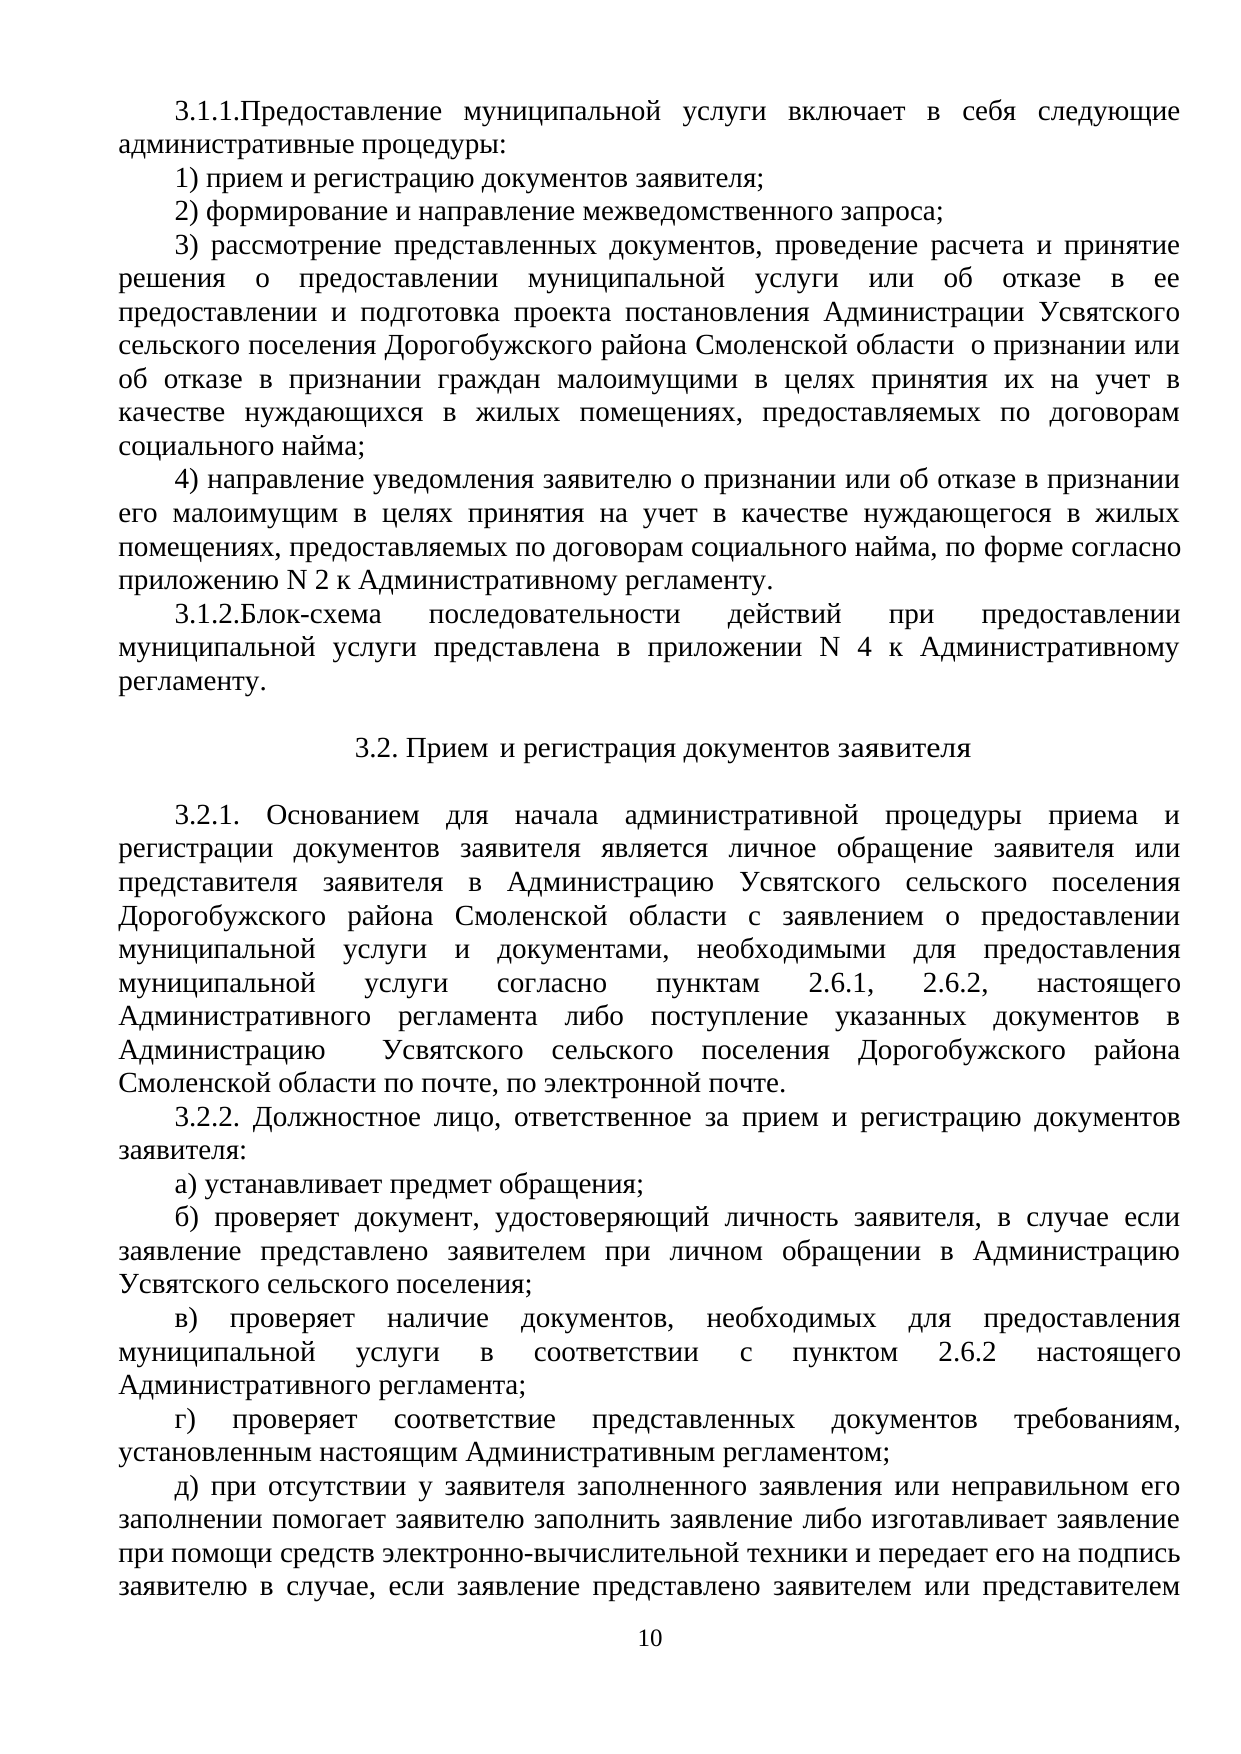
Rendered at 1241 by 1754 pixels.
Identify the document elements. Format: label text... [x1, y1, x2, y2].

text г) проверяет соответствие представленных документов требованиям, установленным настоящим Административным регламентом; [118, 1401, 1181, 1468]
text б) проверяет документ, удостоверяющий личность заявителя, в случае если заявление представлено заявителем при личном обращении в Администрацию Усвятского сельского поселения; [118, 1199, 1181, 1300]
text 4) направление уведомления заявителю о признании или об отказе в признании его малоимущим в целях принятия на учет в качестве нуждающегося в жилых помещениях, предоставляемых по договорам социального найма, по форме согласно приложению N 2 к Административному регламенту. [118, 462, 1181, 596]
text 2) формирование и направление межведомственного запроса; [118, 193, 1181, 227]
text 3.1.1.Предоставление муниципальной услуги включает в себя следующие административные процедуры: [118, 93, 1181, 160]
text в) проверяет наличие документов, необходимых для предоставления муниципальной услуги в соответствии с пунктом 2.6.2 настоящего Административного регламента; [118, 1300, 1181, 1401]
text 1) прием и регистрацию документов заявителя; [118, 160, 1181, 193]
text а) устанавливает предмет обращения; [118, 1166, 1181, 1199]
text 3.1.2.Блок-схема последовательности действий при предоставлении муниципальной услуги представлена в приложении N 4 к Административному регламенту. [118, 596, 1181, 696]
text 3.2.2. Должностное лицо, ответственное за прием и регистрацию документов заявителя: [118, 1099, 1181, 1166]
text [118, 1468, 1181, 1602]
text 3.2.1. Основанием для начала административной процедуры приема и регистрации документов заявителя является личное обращение заявителя или представителя заявителя в Администрацию Усвятского сельского поселения Дорогобужского района Смоленской области с заявлением о предоставлении муниципальной услуги и документами, необходимыми для предоставления муниципальной услуги согласно пунктам 2.6.1, 2.6.2, настоящего Административного регламента либо поступление указанных документов в Администрацию Усвятского сельского поселения Дорогобужского района Смоленской области по почте, по электронной почте. [118, 797, 1181, 1099]
text 3.2. Прием и регистрация документов заявителя [118, 730, 1166, 763]
text 3) рассмотрение представленных документов, проведение расчета и принятие решения о предоставлении муниципальной услуги или об отказе в ее предоставлении и подготовка проекта постановления Администрации Усвятского сельского поселения Дорогобужского района Смоленской области о признании или об отказе в признании граждан малоимущими в целях принятия их на учет в качестве нуждающихся в жилых помещениях, предоставляемых по договорам социального найма; [118, 227, 1181, 462]
